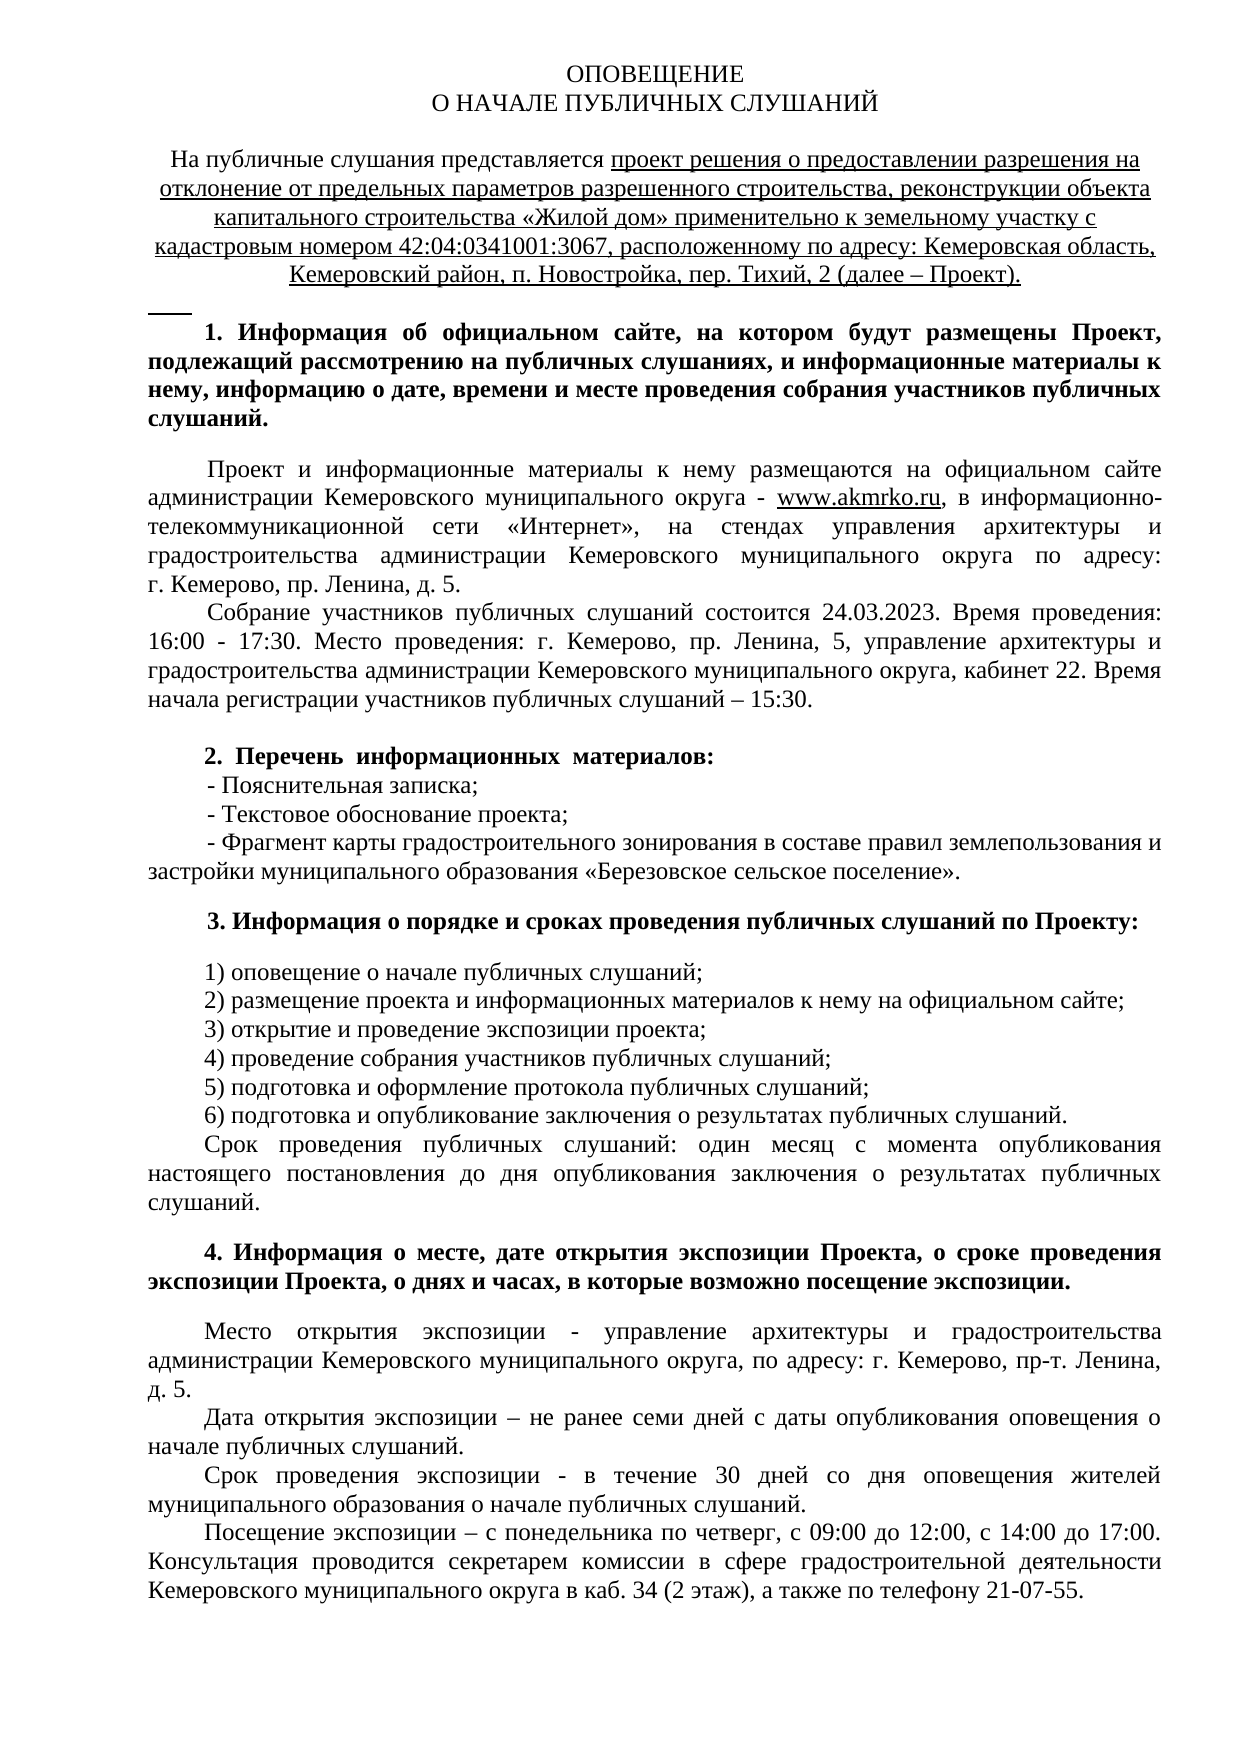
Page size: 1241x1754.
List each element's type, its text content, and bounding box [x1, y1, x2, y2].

text 1) оповещение о начале публичных слушаний; [148, 957, 1162, 986]
text - Пояснительная записка; [148, 770, 1162, 799]
text 4. Информация о месте, дате открытия экспозиции Проекта, о сроке проведения экспозиции Проекта, о днях и часах, в которые возможно посещение экспозиции. [148, 1237, 1162, 1294]
text На публичные слушания представляется проект решения о предоставлении разрешения на отклонение от предельных параметров разрешенного строительства, реконструкции объекта капитального строительства «Жилой дом» применительно к земельному участку с кадастровым номером 42:04:0341001:3067, расположенному по адресу: Кемеровская область, Кемеровский район, п. Новостройка, пер. Тихий, 2 (далее – Проект). [148, 144, 1162, 288]
text Место открытия экспозиции - управление архитектуры и градостроительства администрации Кемеровского муниципального округа, по адресу: г. Кемерово, пр-т. Ленина, д. 5. [148, 1316, 1162, 1402]
text ОПОВЕЩЕНИЕ [148, 59, 1162, 88]
text 3. Информация о порядке и сроках проведения публичных слушаний по Проекту: [148, 906, 1162, 935]
text О НАЧАЛЕ ПУБЛИЧНЫХ СЛУШАНИЙ [148, 88, 1162, 117]
text Посещение экспозиции – с понедельника по четверг, с 09:00 до 12:00, с 14:00 до 17:00. Консультация проводится секретарем комиссии в сфере градостроительной деятельности Кемеровского муниципального округа в каб. 34 (2 этаж), а также по телефону 21-07-55. [148, 1517, 1162, 1604]
text Дата открытия экспозиции – не ранее семи дней с даты опубликования оповещения о начале публичных слушаний. [148, 1402, 1162, 1460]
text 4) проведение собрания участников публичных слушаний; [148, 1043, 1162, 1072]
text Срок проведения публичных слушаний: один месяц с момента опубликования настоящего постановления до дня опубликования заключения о результатах публичных слушаний. [148, 1129, 1162, 1216]
text Собрание участников публичных слушаний состоится 24.03.2023. Время проведения: 16:00 - 17:30. Место проведения: г. Кемерово, пр. Ленина, 5, управление архитектуры и градостроительства администрации Кемеровского муниципального округа, кабинет 22. Время начала регистрации участников публичных слушаний – 15:30. [148, 597, 1162, 712]
text 1. Информация об официальном сайте, на котором будут размещены Проект, подлежащий рассмотрению на публичных слушаниях, и информационные материалы к нему, информацию о дате, времени и месте проведения собрания участников публичных слушаний. [148, 317, 1162, 432]
text Срок проведения экспозиции - в течение 30 дней со дня оповещения жителей муниципального образования о начале публичных слушаний. [148, 1460, 1162, 1517]
text - Фрагмент карты градостроительного зонирования в составе правил землепользования и застройки муниципального образования «Березовское сельское поселение». [148, 827, 1162, 885]
text 2) размещение проекта и информационных материалов к нему на официальном сайте; [148, 986, 1162, 1014]
text 6) подготовка и опубликование заключения о результатах публичных слушаний. [148, 1101, 1162, 1129]
text 3) открытие и проведение экспозиции проекта; [148, 1014, 1162, 1043]
text Проект и информационные материалы к нему размещаются на официальном сайте администрации Кемеровского муниципального округа - www.akmrko.ru, в информационно-телекоммуникационной сети «Интернет», на стендах управления архитектуры и градостроительства администрации Кемеровского муниципального округа по адресу: г. Кемерово, пр. Ленина, д. 5. [148, 454, 1162, 597]
text - Текстовое обоснование проекта; [148, 799, 1162, 827]
text 5) подготовка и оформление протокола публичных слушаний; [148, 1072, 1162, 1101]
text 2. Перечень информационных материалов: [148, 741, 1162, 770]
